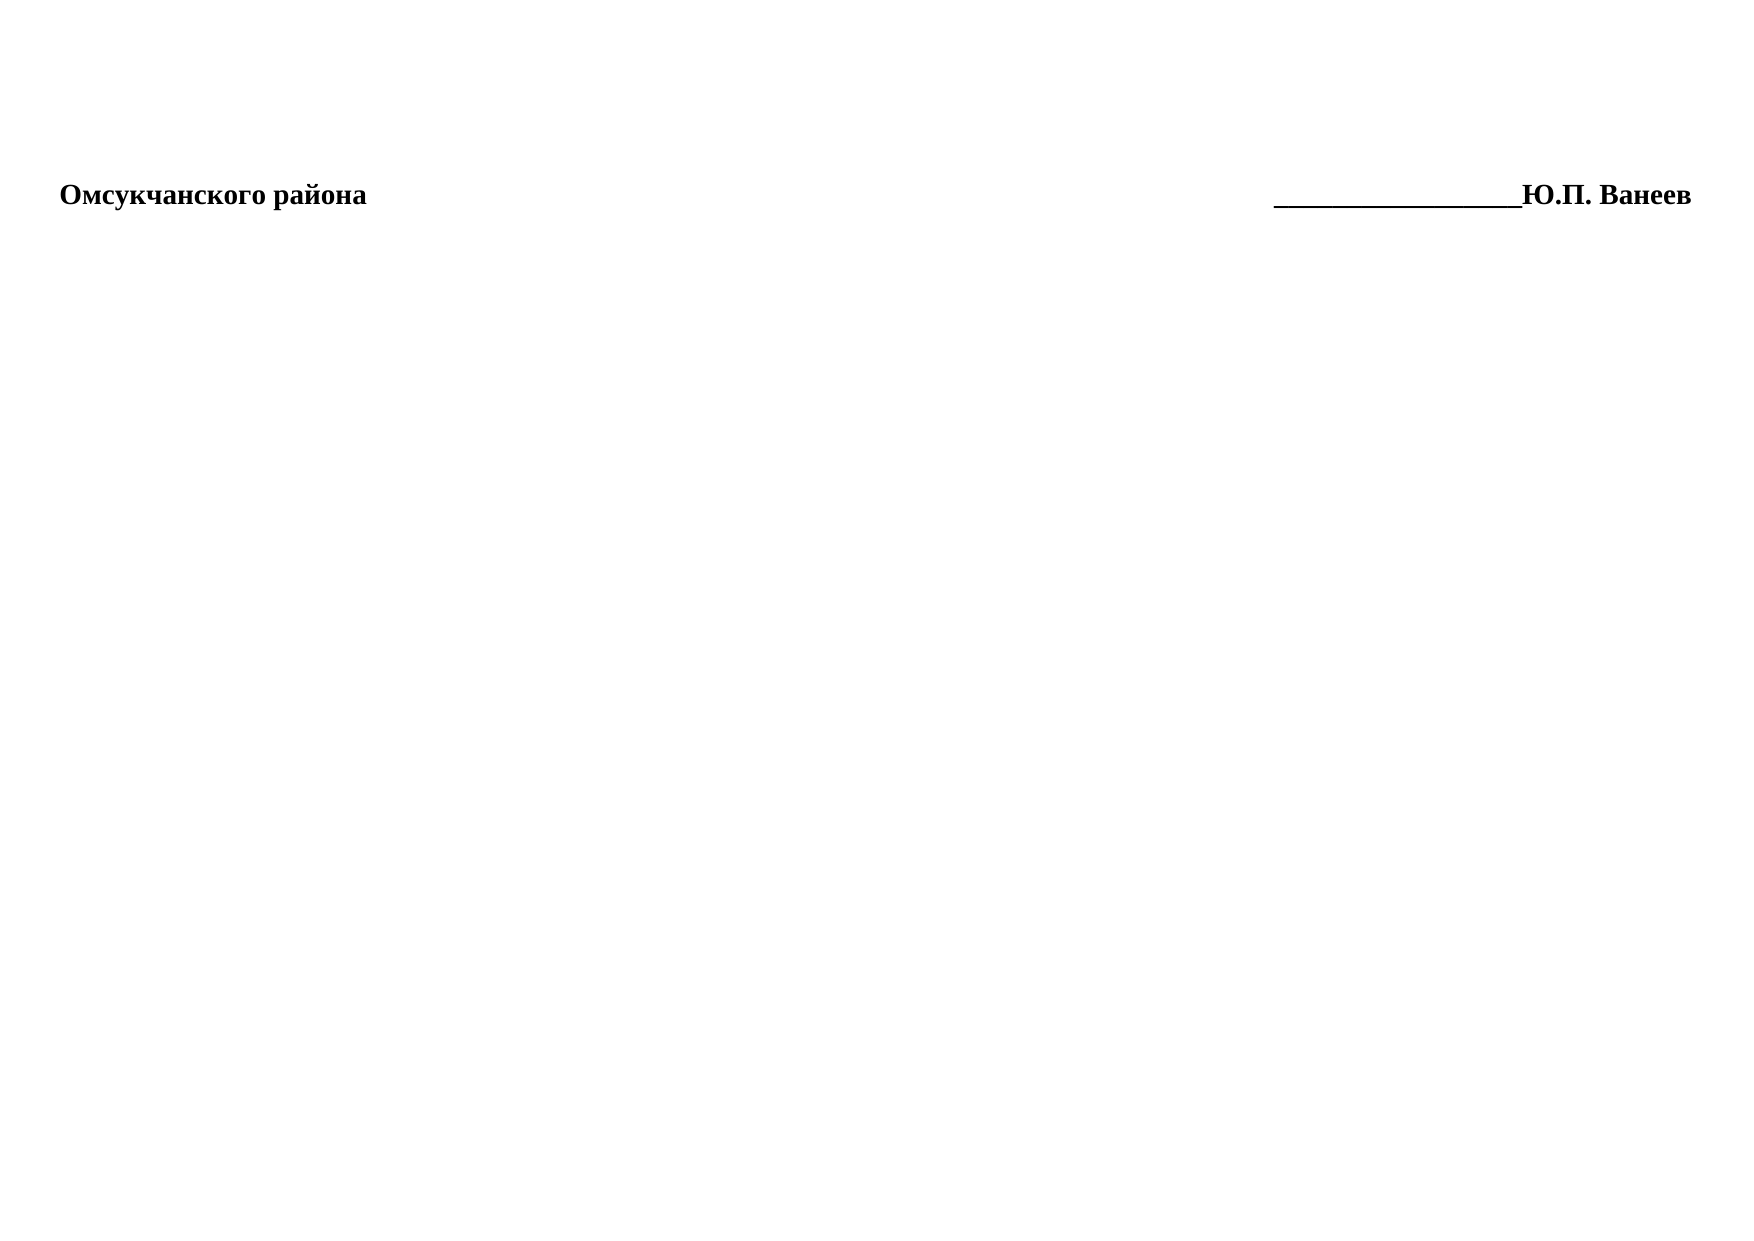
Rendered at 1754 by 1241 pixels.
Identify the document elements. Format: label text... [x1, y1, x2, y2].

text Омсукчанского района _________________Ю.П. Ванеев [59, 177, 1695, 211]
